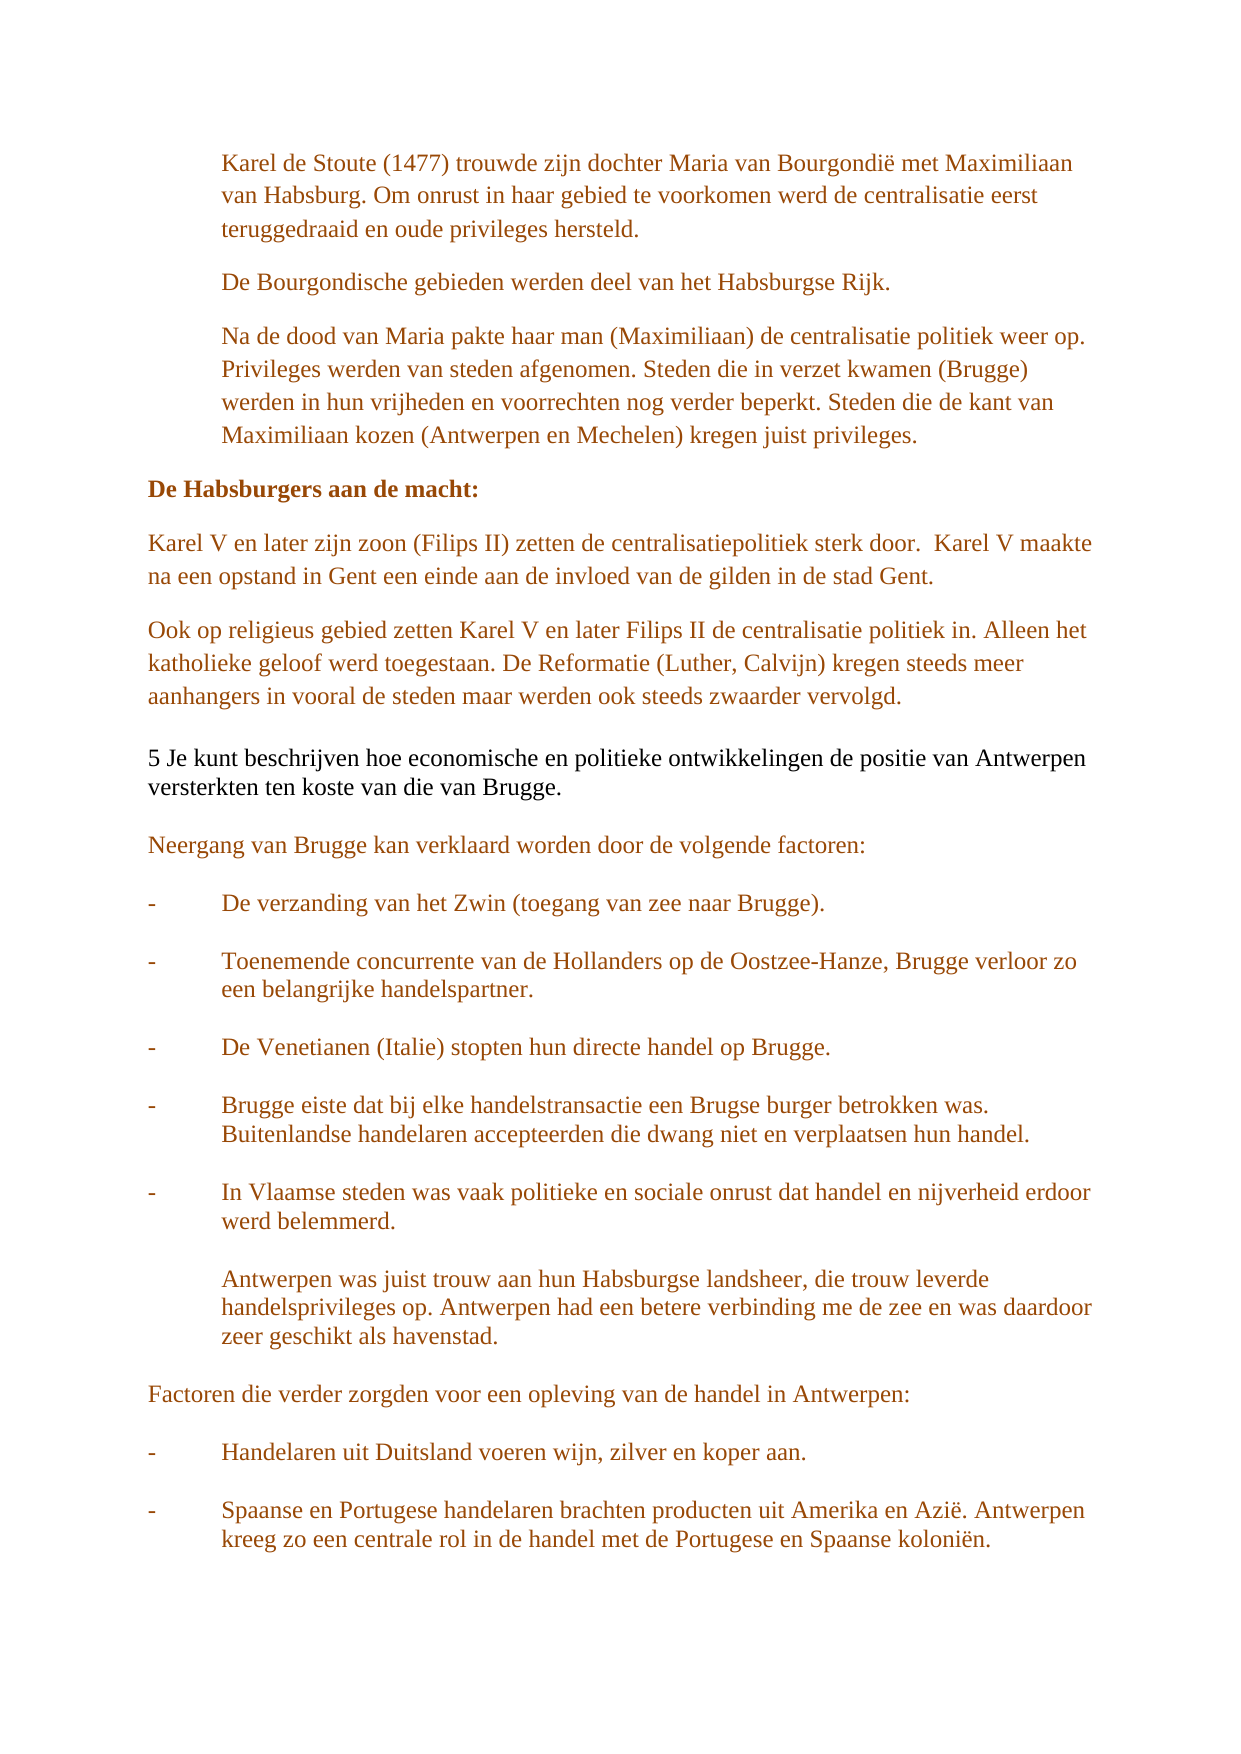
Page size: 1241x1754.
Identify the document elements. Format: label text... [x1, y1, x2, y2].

text Neergang van Brugge kan verklaard worden door de volgende factoren: [148, 830, 1093, 859]
text Ook op religieus gebied zetten Karel V en later Filips II de centralisatie politiek in. Alleen het katholieke geloof werd toegestaan. De Reformatie (Luther, Calvijn) kregen steeds meer aanhangers in vooral de steden maar werden ook steeds zwaarder vervolgd. [148, 615, 1093, 710]
text Antwerpen was juist trouw aan hun Habsburgse landsheer, die trouw leverde handelsprivileges op. Antwerpen had een betere verbinding me de zee en was daardoor zeer geschikt als havenstad. [221, 1264, 1093, 1350]
text - Toenemende concurrente van de Hollanders op de Oostzee-Hanze, Brugge verloor zo een belangrijke handelspartner. [148, 946, 1093, 1003]
text - De verzanding van het Zwin (toegang van zee naar Brugge). [148, 888, 1093, 917]
text - De Venetianen (Italie) stopten hun directe handel op Brugge. [148, 1032, 1093, 1061]
text Factoren die verder zorgden voor een opleving van de handel in Antwerpen: [148, 1379, 1093, 1408]
text - In Vlaamse steden was vaak politieke en sociale onrust dat handel en nijverheid erdoor werd belemmerd. [148, 1177, 1093, 1234]
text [221, 148, 1093, 242]
text - Spaanse en Portugese handelaren brachten producten uit Amerika en Azië. Antwerpen kreeg zo een centrale rol in de handel met de Portugese en Spaanse koloniën. [148, 1495, 1093, 1552]
text 5 Je kunt beschrijven hoe economische en politieke ontwikkelingen de positie van Antwerpen versterkten ten koste van die van Brugge. [148, 743, 1093, 801]
text De Habsburgers aan de macht: [148, 474, 1093, 503]
text - Brugge eiste dat bij elke handelstransactie een Brugse burger betrokken was. Buitenlandse handelaren accepteerden die dwang niet en verplaatsen hun handel. [148, 1090, 1093, 1148]
text Na de dood van Maria pakte haar man (Maximiliaan) de centralisatie politiek weer op. Privileges werden van steden afgenomen. Steden die in verzet kwamen (Brugge) werden in hun vrijheden en voorrechten nog verder beperkt. Steden die de kant van Maximiliaan kozen (Antwerpen en Mechelen) kregen juist privileges. [221, 321, 1093, 449]
text Karel V en later zijn zoon (Filips II) zetten de centralisatiepolitiek sterk door. Karel V maakte na een opstand in Gent een einde aan de invloed van de gilden in de stad Gent. [148, 528, 1093, 590]
text - Handelaren uit Duitsland voeren wijn, zilver en koper aan. [148, 1437, 1093, 1466]
text De Bourgondische gebieden werden deel van het Habsburgse Rijk. [221, 267, 1093, 296]
